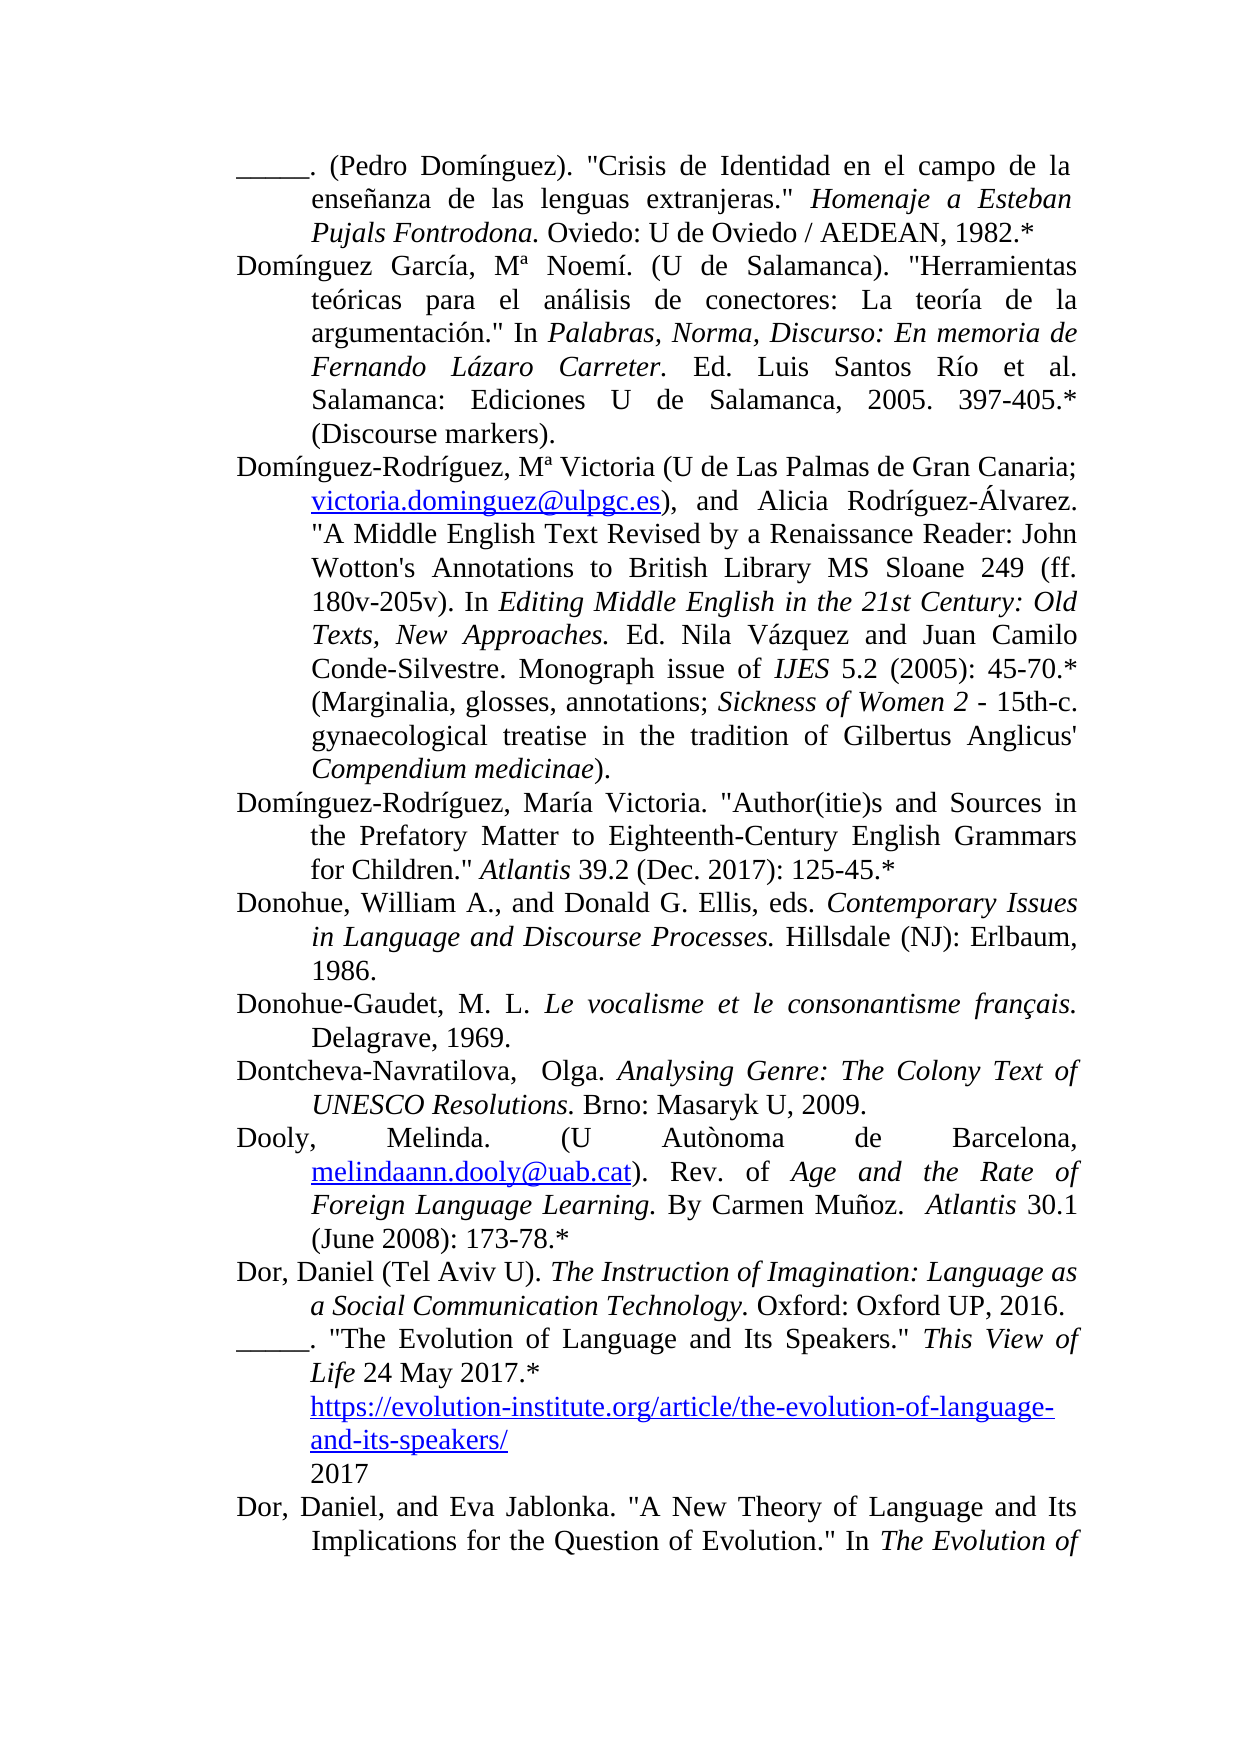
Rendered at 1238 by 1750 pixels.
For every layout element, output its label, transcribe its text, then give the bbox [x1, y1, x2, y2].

text Domínguez-Rodríguez, Mª Victoria (U de Las Palmas de Gran Canaria; victoria.dominguez@ulpgc.es), and Alicia Rodríguez-Álvarez. "A Middle English Text Revised by a Renaissance Reader: John Wotton's Annotations to British Library MS Sloane 249 (ff. 180v-205v). In Editing Middle English in the 21st Century: Old Texts, New Approaches. Ed. Nila Vázquez and Juan Camilo Conde-Silvestre. Monograph issue of IJES 5.2 (2005): 45-70.* (Marginalia, glosses, annotations; Sickness of Women 2 - 15th-c. gynaecological treatise in the tradition of Gilbertus Anglicus' Compendium medicinae). [236, 449, 1078, 785]
text Donohue-Gaudet, M. L. Le vocalisme et le consonantisme français. Delagrave, 1969. [236, 986, 1078, 1053]
text Dontcheva-Navratilova, Olga. Analysing Genre: The Colony Text of UNESCO Resolutions. Brno: Masaryk U, 2009. [236, 1053, 1078, 1120]
text Domínguez-Rodríguez, María Victoria. "Author(itie)s and Sources in the Prefatory Matter to Eighteenth-Century English Grammars for Children." Atlantis 39.2 (Dec. 2017): 125-45.* [236, 785, 1078, 886]
text _____. "The Evolution of Language and Its Speakers." This View of Life 24 May 2017.* [236, 1322, 1078, 1389]
text https://evolution-institute.org/article/the-evolution-of-language-and-its-speakers/ [236, 1389, 1078, 1456]
text Dooly, Melinda. (U Autònoma de Barcelona, melindaann.dooly@uab.cat). Rev. of Age and the Rate of Foreign Language Learning. By Carmen Muñoz. Atlantis 30.1 (June 2008): 173-78.* [236, 1120, 1078, 1254]
text _____. (Pedro Domínguez). "Crisis de Identidad en el campo de la enseñanza de las lenguas extranjeras." Homenaje a Esteban Pujals Fontrodona. Oviedo: U de Oviedo / AEDEAN, 1982.* [236, 148, 1072, 248]
text Domínguez García, Mª Noemí. (U de Salamanca). "Herramientas teóricas para el análisis de conectores: La teoría de la argumentación." In Palabras, Norma, Discurso: En memoria de Fernando Lázaro Carreter. Ed. Luis Santos Río et al. Salamanca: Ediciones U de Salamanca, 2005. 397-405.* (Discourse markers). [236, 248, 1078, 449]
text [236, 1489, 1078, 1556]
text Dor, Daniel (Tel Aviv U). The Instruction of Imagination: Language as a Social Communication Technology. Oxford: Oxford UP, 2016. [236, 1254, 1078, 1322]
text Donohue, William A., and Donald G. Ellis, eds. Contemporary Issues in Language and Discourse Processes. Hillsdale (NJ): Erlbaum, 1986. [236, 886, 1078, 986]
text 2017 [236, 1456, 1078, 1489]
